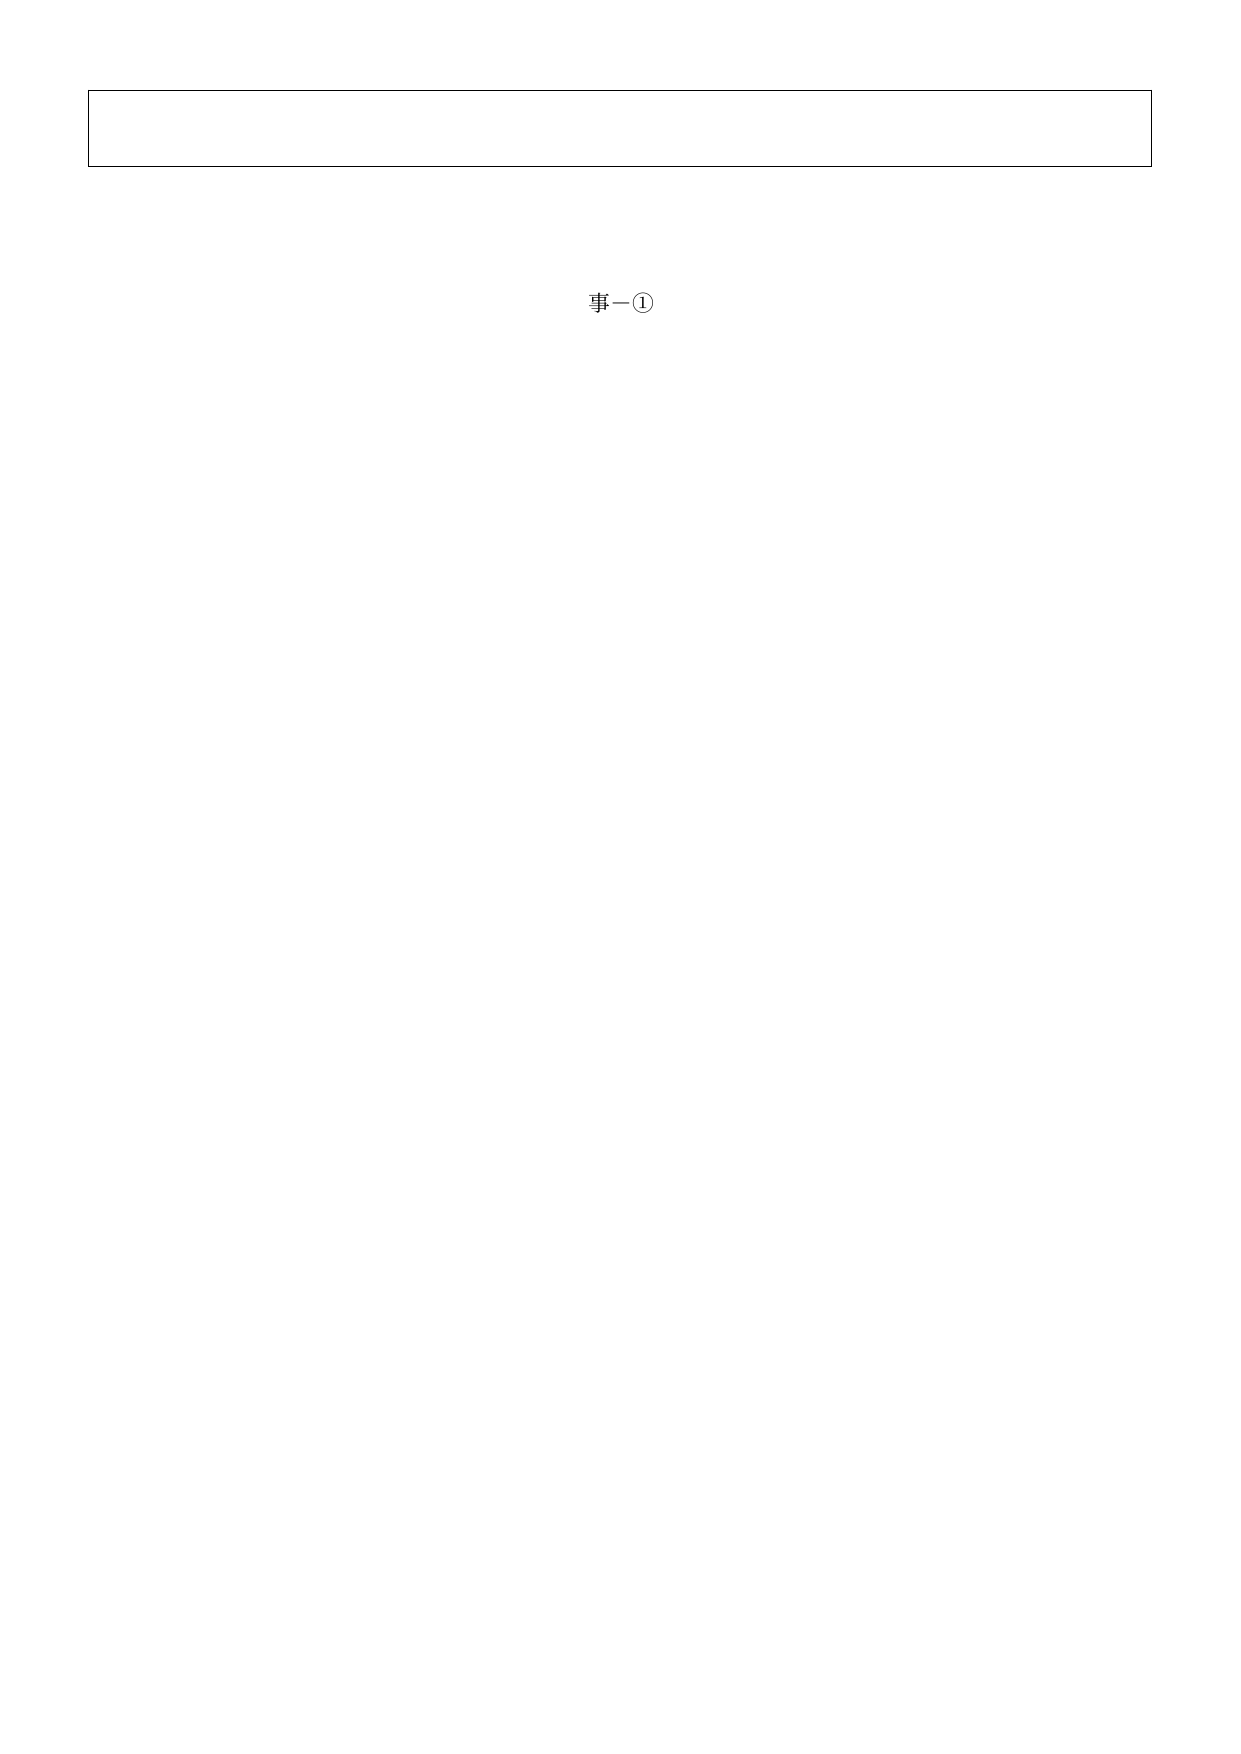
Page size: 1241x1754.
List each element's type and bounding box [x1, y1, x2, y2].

table_cell [89, 91, 1151, 166]
